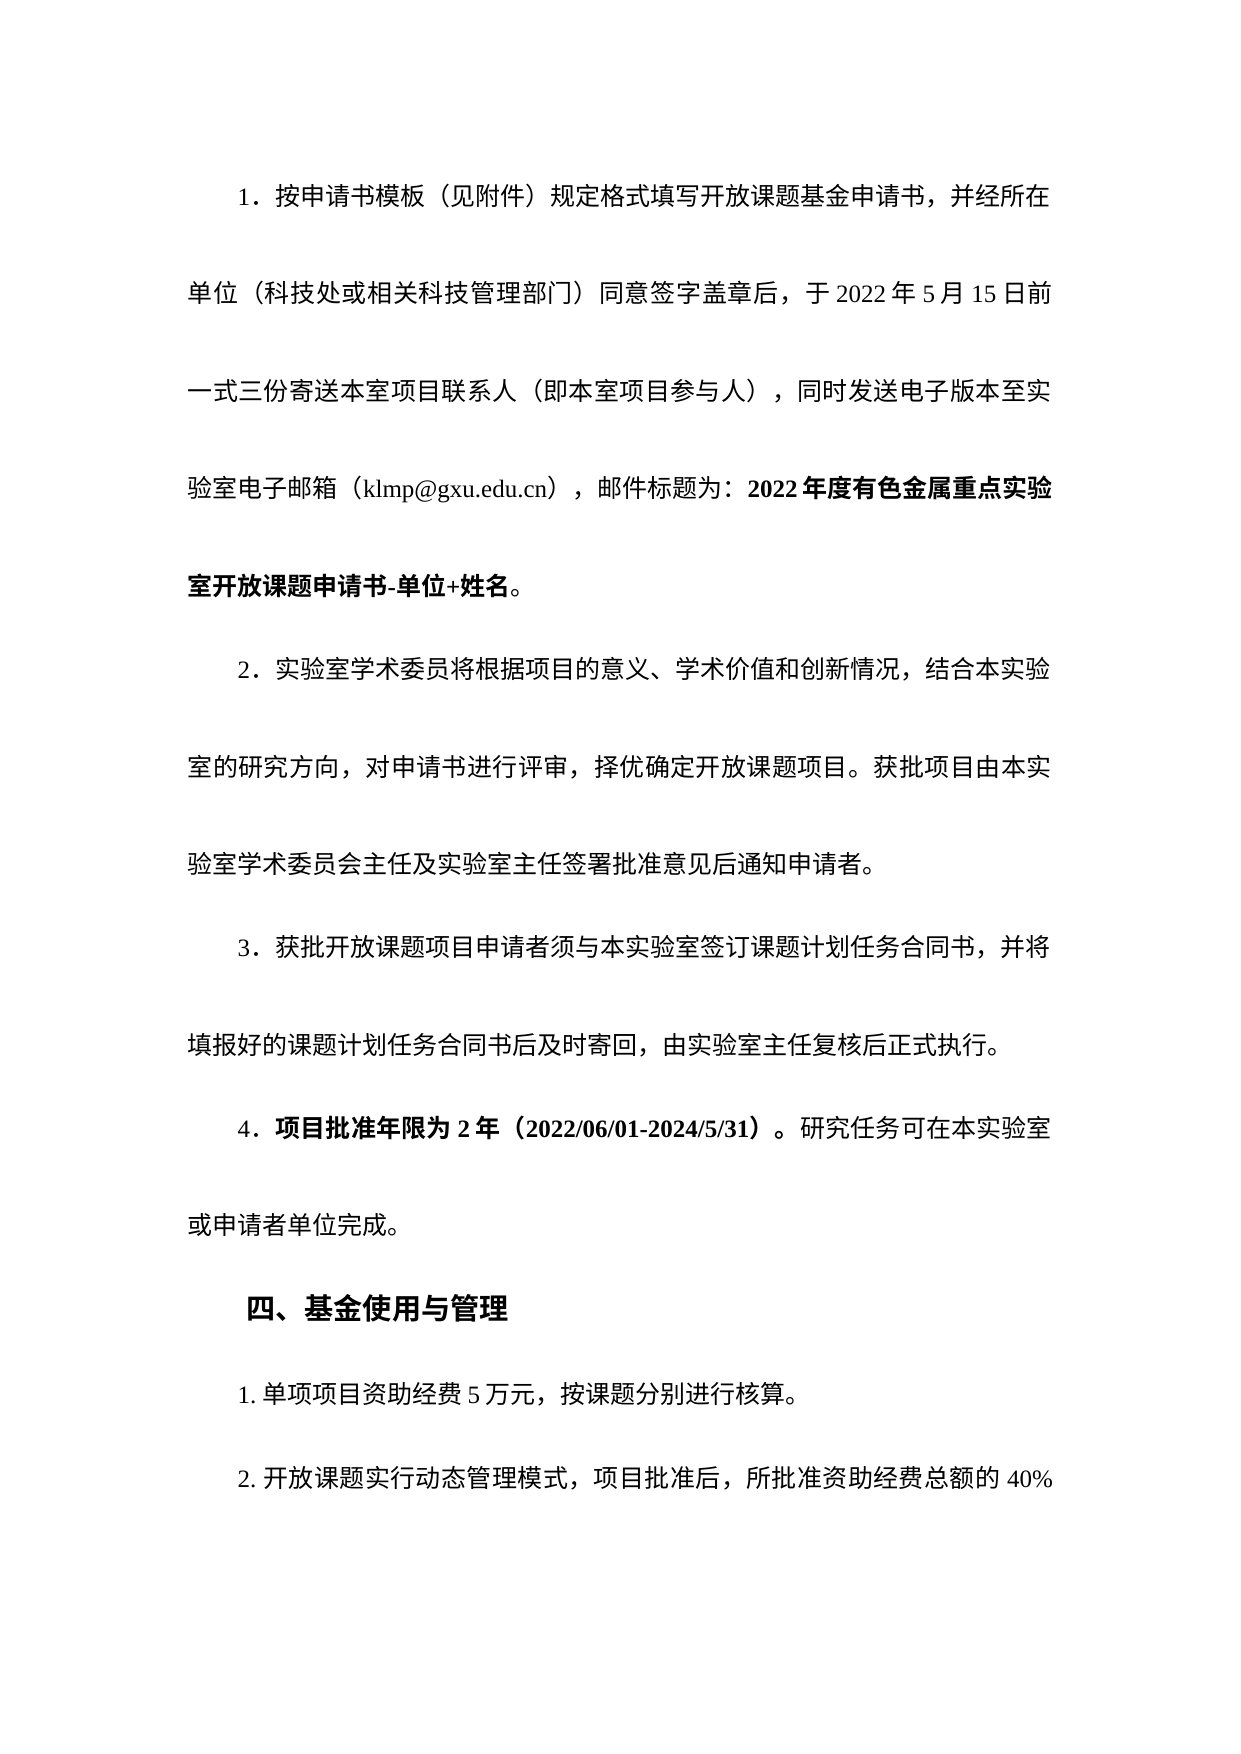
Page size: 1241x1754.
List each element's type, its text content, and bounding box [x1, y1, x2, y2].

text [187, 1444, 1053, 1509]
text 四、基金使用与管理 [187, 1274, 1053, 1339]
text 4．项目批准年限为2年（2022/06/01-2024/5/31）。研究任务可在本实验室或申请者单位完成。 [187, 1094, 1053, 1256]
text 3．获批开放课题项目申请者须与本实验室签订课题计划任务合同书，并将填报好的课题计划任务合同书后及时寄回，由实验室主任复核后正式执行。 [187, 913, 1053, 1076]
text 1. 单项项目资助经费5万元，按课题分别进行核算。 [187, 1361, 1053, 1426]
text 1．按申请书模板（见附件）规定格式填写开放课题基金申请书，并经所在单位（科技处或相关科技管理部门）同意签字盖章后，于2022年5月15日前一式三份寄送本室项目联系人（即本室项目参与人），同时发送电子版本至实验室电子邮箱（klmp@gxu.edu.cn），邮件标题为：2022年度有色金属重点实验室开放课题申请书-单位+姓名。 [187, 162, 1053, 617]
text 2．实验室学术委员将根据项目的意义、学术价值和创新情况，结合本实验室的研究方向，对申请书进行评审，择优确定开放课题项目。获批项目由本实验室学术委员会主任及实验室主任签署批准意见后通知申请者。 [187, 635, 1053, 895]
